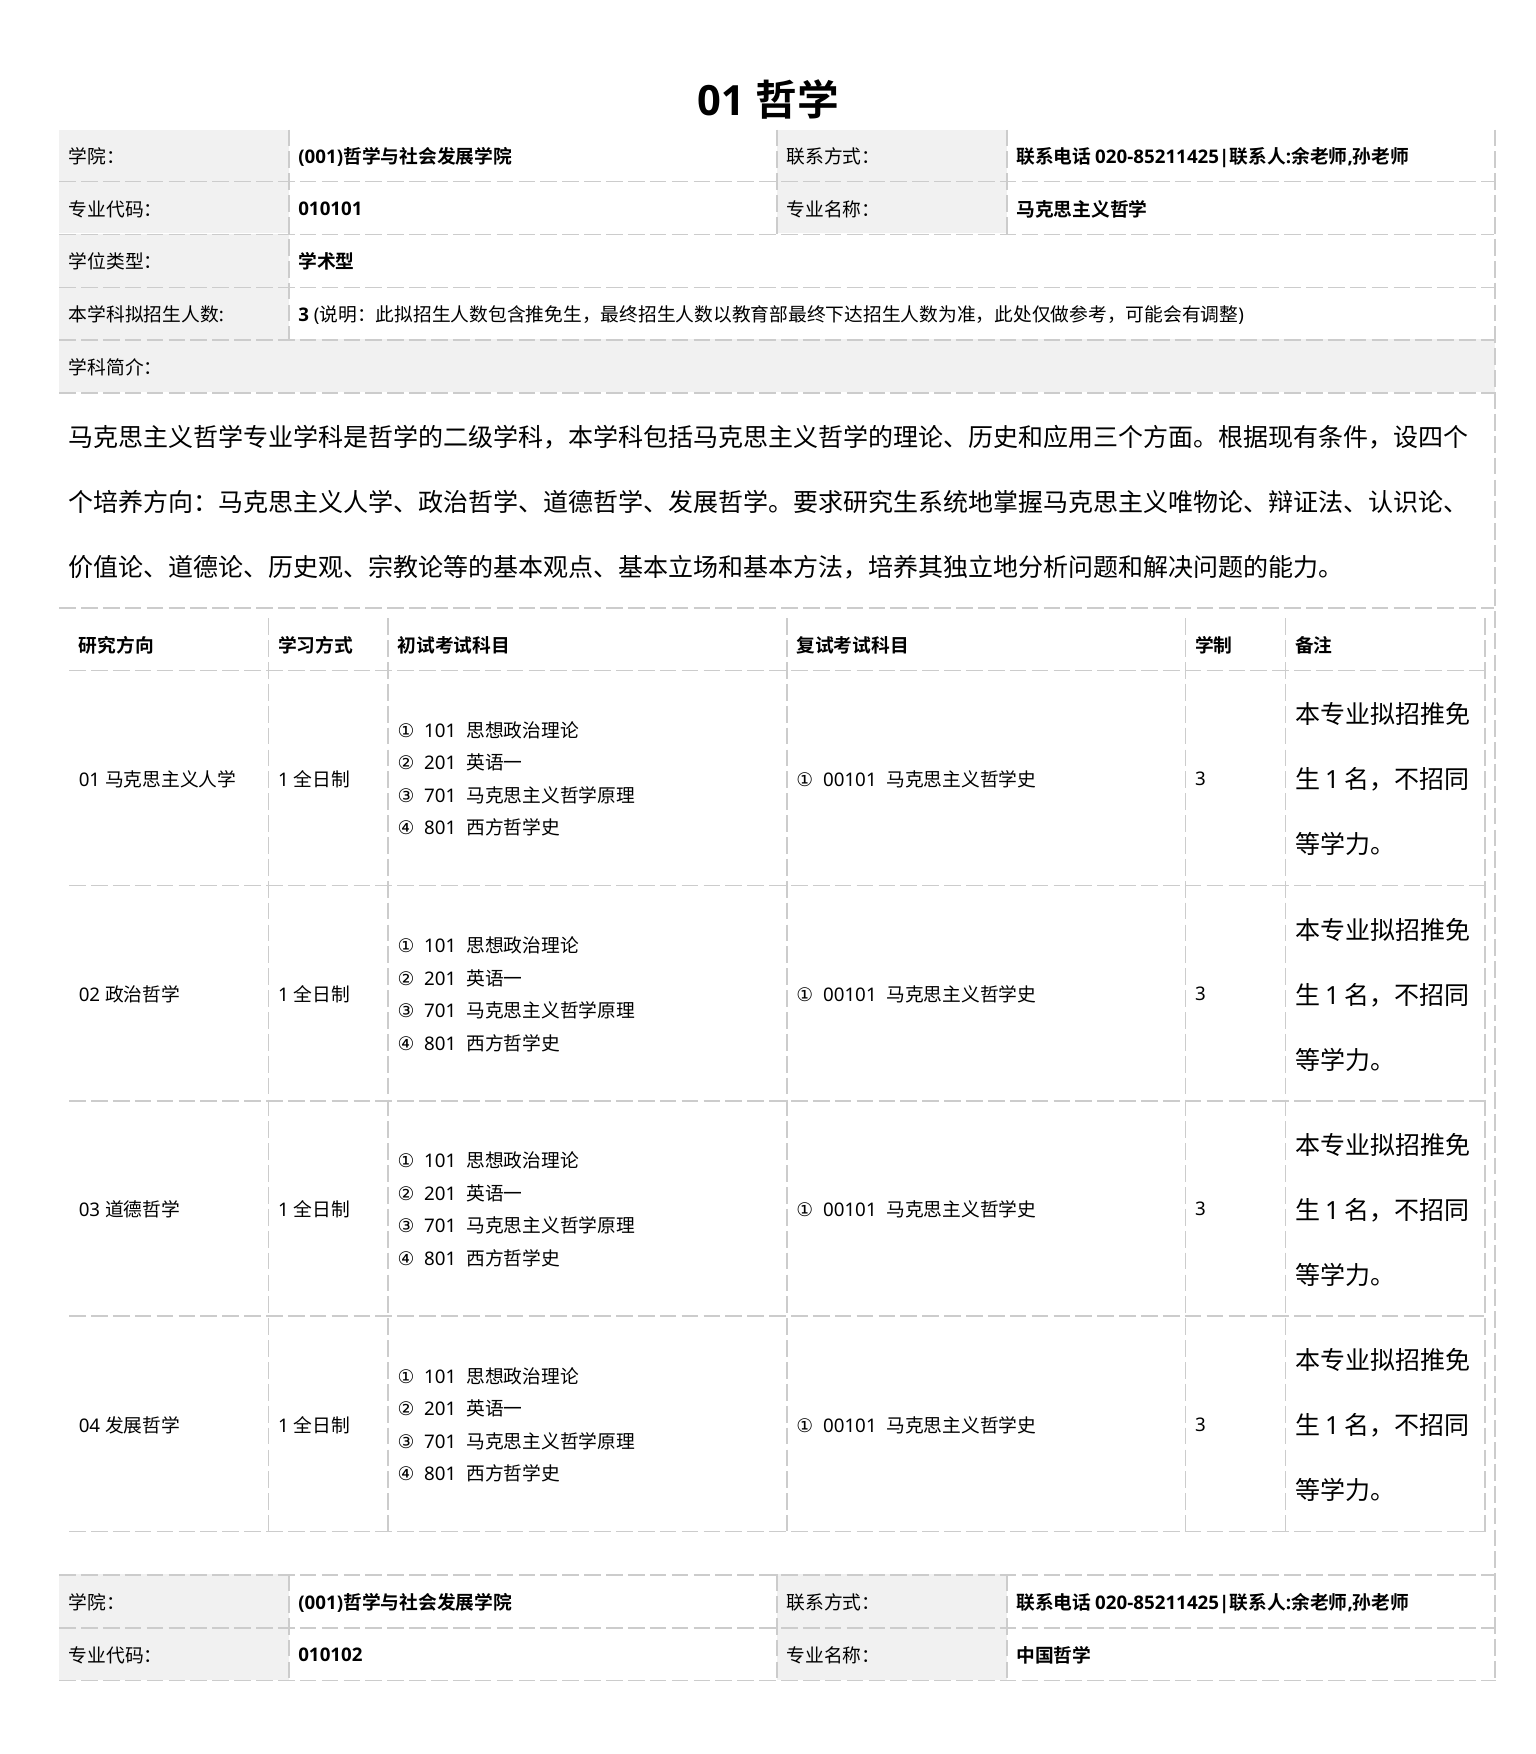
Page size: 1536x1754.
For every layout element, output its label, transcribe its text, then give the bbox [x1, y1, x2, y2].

table_cell 010101 [289, 181, 777, 233]
text 01 哲学 [59, 64, 1476, 129]
table_cell 联系电话020-85211425|联系人:余老师,孙老师 [1007, 1574, 1495, 1627]
table_header 联系方式： [777, 130, 1007, 181]
table_cell 本学科拟招生人数: [59, 286, 289, 339]
table_cell 专业代码： [59, 1627, 289, 1680]
table_header 学院： [59, 130, 289, 181]
table_cell 马克思主义哲学 [1007, 181, 1495, 233]
table_cell 马克思主义哲学专业学科是哲学的二级学科，本学科包括马克思主义哲学的理论、历史和应用三个方面。根据现有条件，设四个个培养方向：马克思主义人学、政治哲学、道德哲学、发展哲学。要求研究生系统地掌握马克思主义唯物论、辩证法、认识论、价值论、道德论、历史观、宗教论等的基本观点、基本立场和基本方法，培养其独立地分析问题和解决问题的能力。 [59, 392, 1495, 607]
table_cell (001)哲学与社会发展学院 [289, 1574, 777, 1627]
table_cell 学位类型： [59, 234, 289, 286]
table_cell 3 (说明：此拟招生人数包含推免生，最终招生人数以教育部最终下达招生人数为准，此处仅做参考，可能会有调整) [289, 286, 1495, 339]
table_cell 专业代码： [59, 181, 289, 233]
table_cell 专业名称： [777, 181, 1007, 233]
table_cell 学术型 [289, 234, 1495, 286]
table_cell [59, 607, 1495, 1574]
table_cell 中国哲学 [1007, 1627, 1495, 1680]
table_cell 联系方式： [777, 1574, 1007, 1627]
table_cell 学院： [59, 1574, 289, 1627]
table_cell 学科简介： [59, 339, 1495, 392]
table_header (001)哲学与社会发展学院 [289, 130, 777, 181]
table_header 联系电话020-85211425|联系人:余老师,孙老师 [1007, 130, 1495, 181]
table_cell 专业名称： [777, 1627, 1007, 1680]
table_cell 010102 [289, 1627, 777, 1680]
